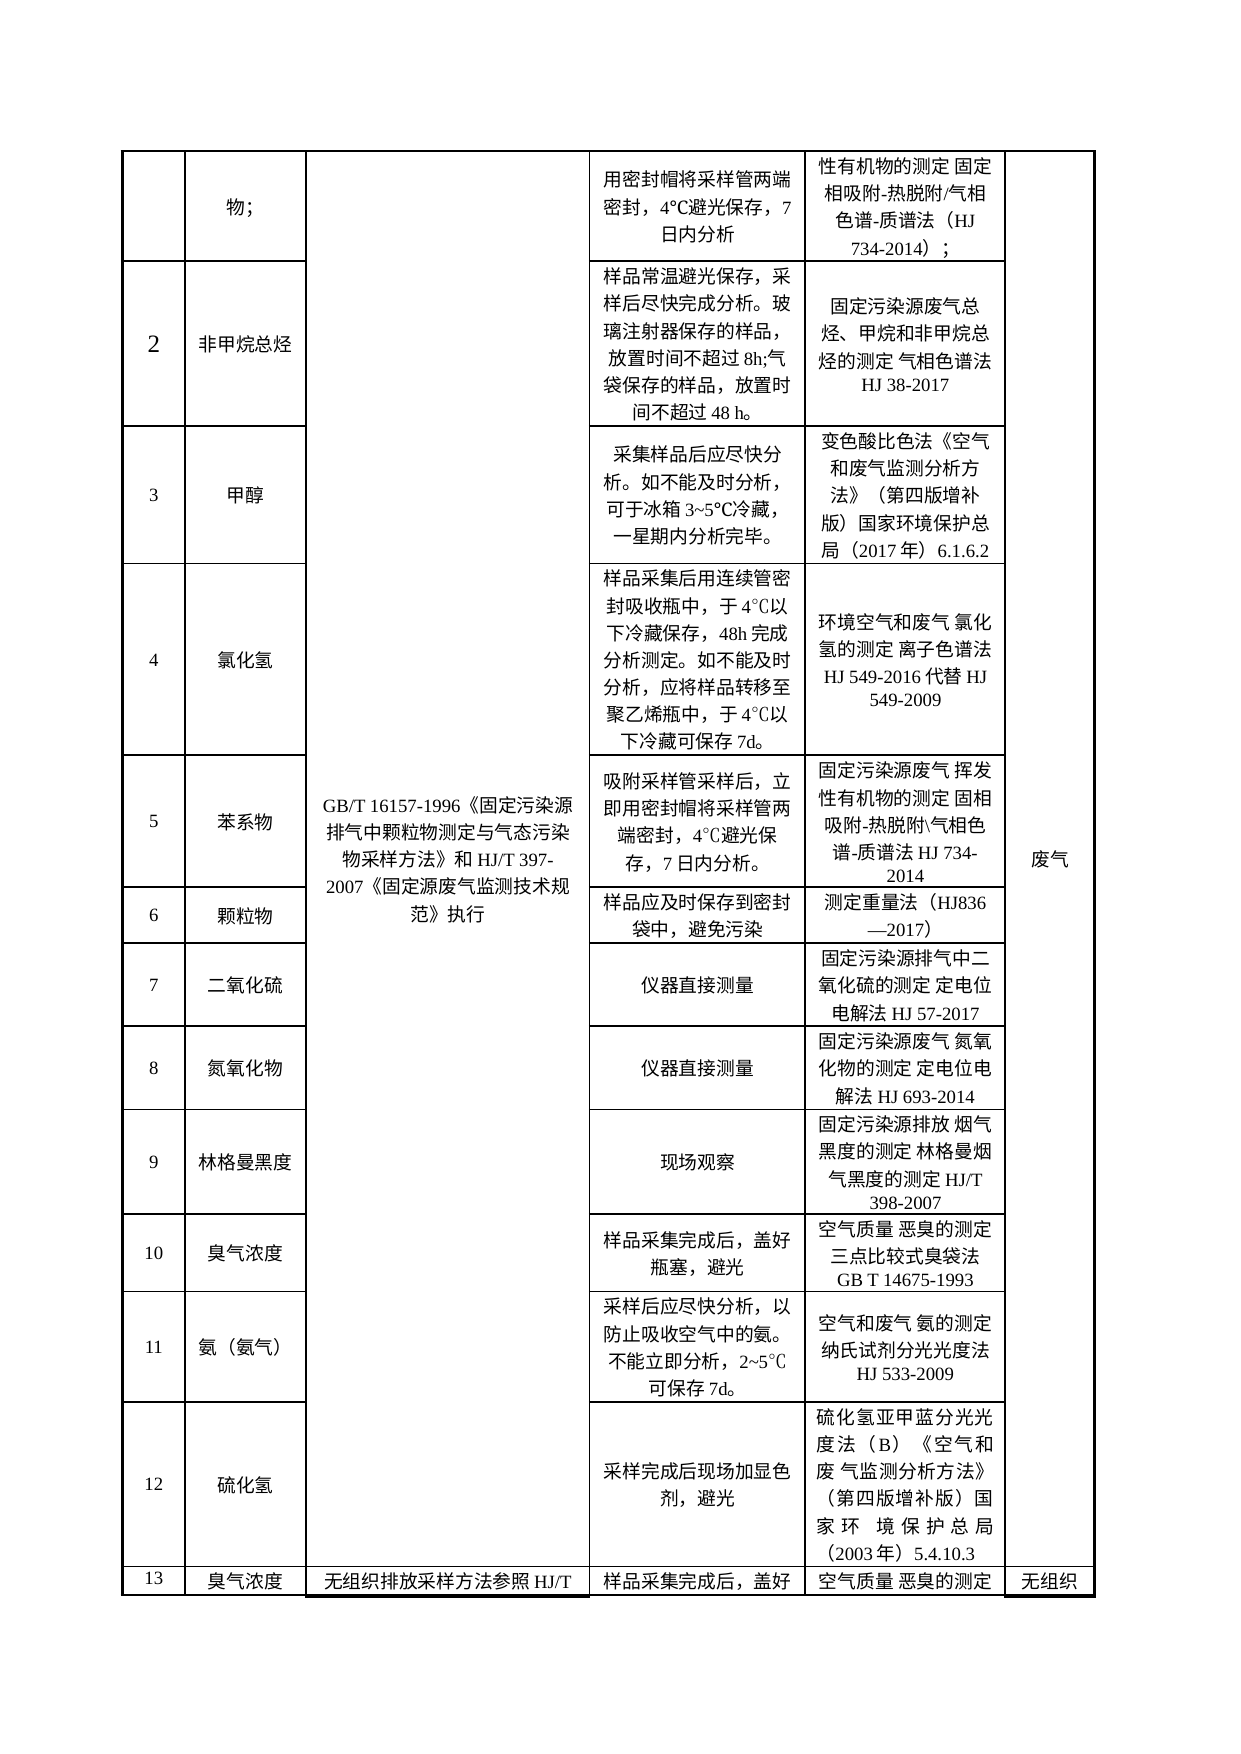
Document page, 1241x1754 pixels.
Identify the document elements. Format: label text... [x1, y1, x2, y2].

table_cell 11 [124, 1292, 184, 1401]
table_cell 13 [124, 1567, 184, 1594]
table_cell 12 [124, 1403, 184, 1566]
table_cell 林格曼黑度 [186, 1110, 305, 1213]
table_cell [307, 1567, 589, 1594]
table_cell 氨（氨气） [186, 1292, 305, 1401]
table_cell 样品应及时保存到密封袋中，避免污染 [590, 888, 804, 942]
table_cell 仪器直接测量 [590, 944, 804, 1025]
table_cell 3 [124, 427, 184, 562]
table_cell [806, 152, 1004, 260]
table_cell 5 [124, 756, 184, 886]
table_cell 6 [124, 888, 184, 942]
table_cell 4 [124, 564, 184, 754]
table_cell 环境空气和废气 氯化氢的测定 离子色谱法HJ 549-2016代替HJ 549-2009 [806, 564, 1004, 754]
table_cell 固定污染源排气中二氧化硫的测定 定电位电解法 HJ 57-2017 [806, 944, 1004, 1025]
table_cell 2 [124, 262, 184, 425]
table_cell 空气和废气 氨的测定 纳氏试剂分光光度法 HJ 533-2009 [806, 1292, 1004, 1401]
table_cell 固定污染源废气 氮氧化物的测定 定电位电解法 HJ 693-2014 [806, 1027, 1004, 1108]
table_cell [307, 152, 589, 1566]
table_cell 现场观察 [590, 1110, 804, 1213]
table_cell 固定污染源废气总烃、甲烷和非甲烷总烃的测定 气相色谱法 HJ 38-2017 [806, 262, 1004, 425]
table_cell 吸附采样管采样后，立即用密封帽将采样管两端密封，4℃避光保存，7日内分析。 [590, 756, 804, 886]
table_cell 样品常温避光保存，采样后尽快完成分析。玻璃注射器保存的样品，放置时间不超过8h;气袋保存的样品，放置时间不超过48 h。 [590, 262, 804, 425]
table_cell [806, 1567, 1004, 1594]
table_cell 臭气浓度 [186, 1567, 305, 1594]
table_cell 10 [124, 1215, 184, 1291]
table_cell 9 [124, 1110, 184, 1213]
table_cell 氮氧化物 [186, 1027, 305, 1108]
table_cell 氯化氢 [186, 564, 305, 754]
table_cell 样品采集完成后，盖好瓶塞，避光 [590, 1567, 804, 1594]
table_cell 仪器直接测量 [590, 1027, 804, 1108]
table_cell 样品采集后用连续管密封吸收瓶中，于4℃以下冷藏保存，48h完成分析测定。如不能及时分析，应将样品转移至聚乙烯瓶中，于4℃以下冷藏可保存7d。 [590, 564, 804, 754]
table_cell 苯系物 [186, 756, 305, 886]
table_cell 8 [124, 1027, 184, 1108]
table_cell 有组织废气 [1006, 152, 1093, 1566]
table_cell 1 [124, 152, 184, 260]
table_cell 臭气浓度 [186, 1215, 305, 1291]
table_cell 颗粒物 [186, 888, 305, 942]
table_cell 固定污染源排放 烟气黑度的测定 林格曼烟气黑度的测定 HJ/T 398-2007 [806, 1110, 1004, 1213]
table_cell 无组织废气 [1006, 1567, 1093, 1594]
table_cell 挥发性有机物； [186, 152, 305, 260]
table_cell 样品采集完成后，盖好瓶塞，避光 [590, 1215, 804, 1291]
table_cell 二氧化硫 [186, 944, 305, 1025]
table_cell 采样后应尽快分析，以防止吸收空气中的氨。不能立即分析，2~5℃可保存7d。 [590, 1292, 804, 1401]
table_cell 测定重量法（HJ836—2017） [806, 888, 1004, 942]
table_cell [590, 152, 804, 260]
table_cell 采样完成后现场加显色剂，避光 [590, 1403, 804, 1566]
table_cell 采集样品后应尽快分析。如不能及时分析，可于冰箱3~5℃冷藏，一星期内分析完毕。 [590, 427, 804, 562]
table_cell 变色酸比色法《空气和废气监测分析方法》（第四版增补版）国家环境保护总局（2017年）6.1.6.2 [806, 427, 1004, 562]
table_cell 非甲烷总烃 [186, 262, 305, 425]
table_cell 空气质量 恶臭的测定 三点比较式臭袋法 GB T 14675-1993 [806, 1215, 1004, 1291]
table_cell 甲醇 [186, 427, 305, 562]
table_cell 硫化氢亚甲蓝分光光度法（B）《空气和废 气监测分析方法》（第四版增补版）国家环 境保护总局（2003年）5.4.10.3 [806, 1403, 1004, 1566]
table_cell 7 [124, 944, 184, 1025]
table_cell 固定污染源废气 挥发性有机物的测定 固相吸附-热脱附\气相色谱-质谱法HJ 734-2014 [806, 756, 1004, 886]
table_cell 硫化氢 [186, 1403, 305, 1566]
